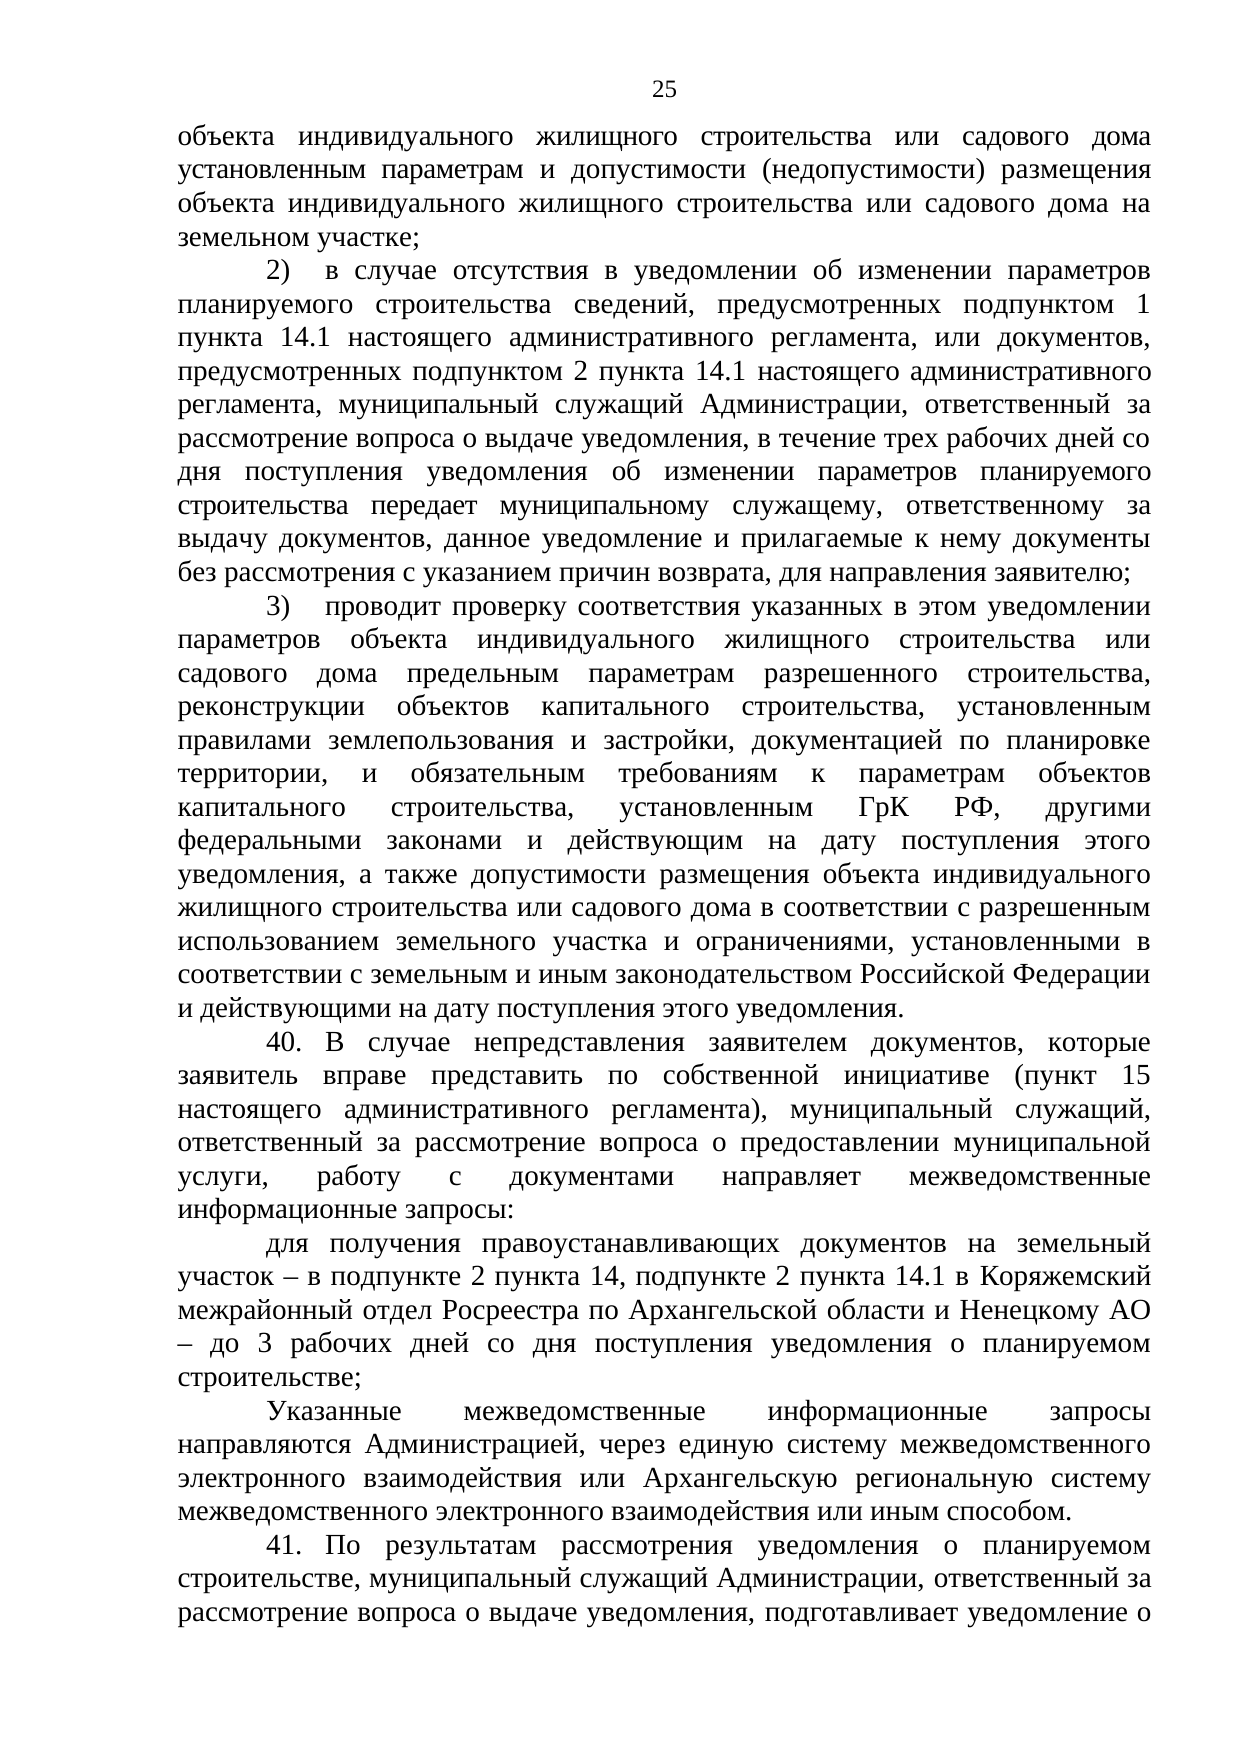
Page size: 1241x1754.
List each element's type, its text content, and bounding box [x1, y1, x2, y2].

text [177, 118, 1152, 252]
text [177, 1527, 1152, 1627]
text 3) проводит проверку соответствия указанных в этом уведомлении параметров объекта индивидуального жилищного строительства или садового дома предельным параметрам разрешенного строительства, реконструкции объектов капитального строительства, установленным правилами землепользования и застройки, документацией по планировке территории, и обязательным требованиям к параметрам объектов капитального строительства, установленным ГрК РФ, другими федеральными законами и действующим на дату поступления этого уведомления, а также допустимости размещения объекта индивидуального жилищного строительства или садового дома в соответствии с разрешенным использованием земельного участка и ограничениями, установленными в соответствии с земельным и иным законодательством Российской Федерации и действующими на дату поступления этого уведомления. [177, 588, 1152, 1024]
text Указанные межведомственные информационные запросы направляются Администрацией, через единую систему межведомственного электронного взаимодействия или Архангельскую региональную систему межведомственного электронного взаимодействия или иным способом. [177, 1393, 1152, 1527]
text 2) в случае отсутствия в уведомлении об изменении параметров планируемого строительства сведений, предусмотренных подпунктом 1 пункта 14.1 настоящего административного регламента, или документов, предусмотренных подпунктом 2 пункта 14.1 настоящего административного регламента, муниципальный служащий Администрации, ответственный за рассмотрение вопроса о выдаче уведомления, в течение трех рабочих дней со дня поступления уведомления об изменении параметров планируемого строительства передает муниципальному служащему, ответственному за выдачу документов, данное уведомление и прилагаемые к нему документы без рассмотрения с указанием причин возврата, для направления заявителю; [177, 252, 1152, 588]
text 40. В случае непредставления заявителем документов, которые заявитель вправе представить по собственной инициативе (пункт 15 настоящего административного регламента), муниципальный служащий, ответственный за рассмотрение вопроса о предоставлении муниципальной услуги, работу с документами направляет межведомственные информационные запросы: [177, 1024, 1152, 1225]
subtitle для получения правоустанавливающих документов на земельный участок – в подпункте 2 пункта 14, подпункте 2 пункта 14.1 в Коряжемский межрайонный отдел Росреестра по Архангельской области и Ненецкому АО – до 3 рабочих дней со дня поступления уведомления о планируемом строительстве; [177, 1225, 1152, 1393]
